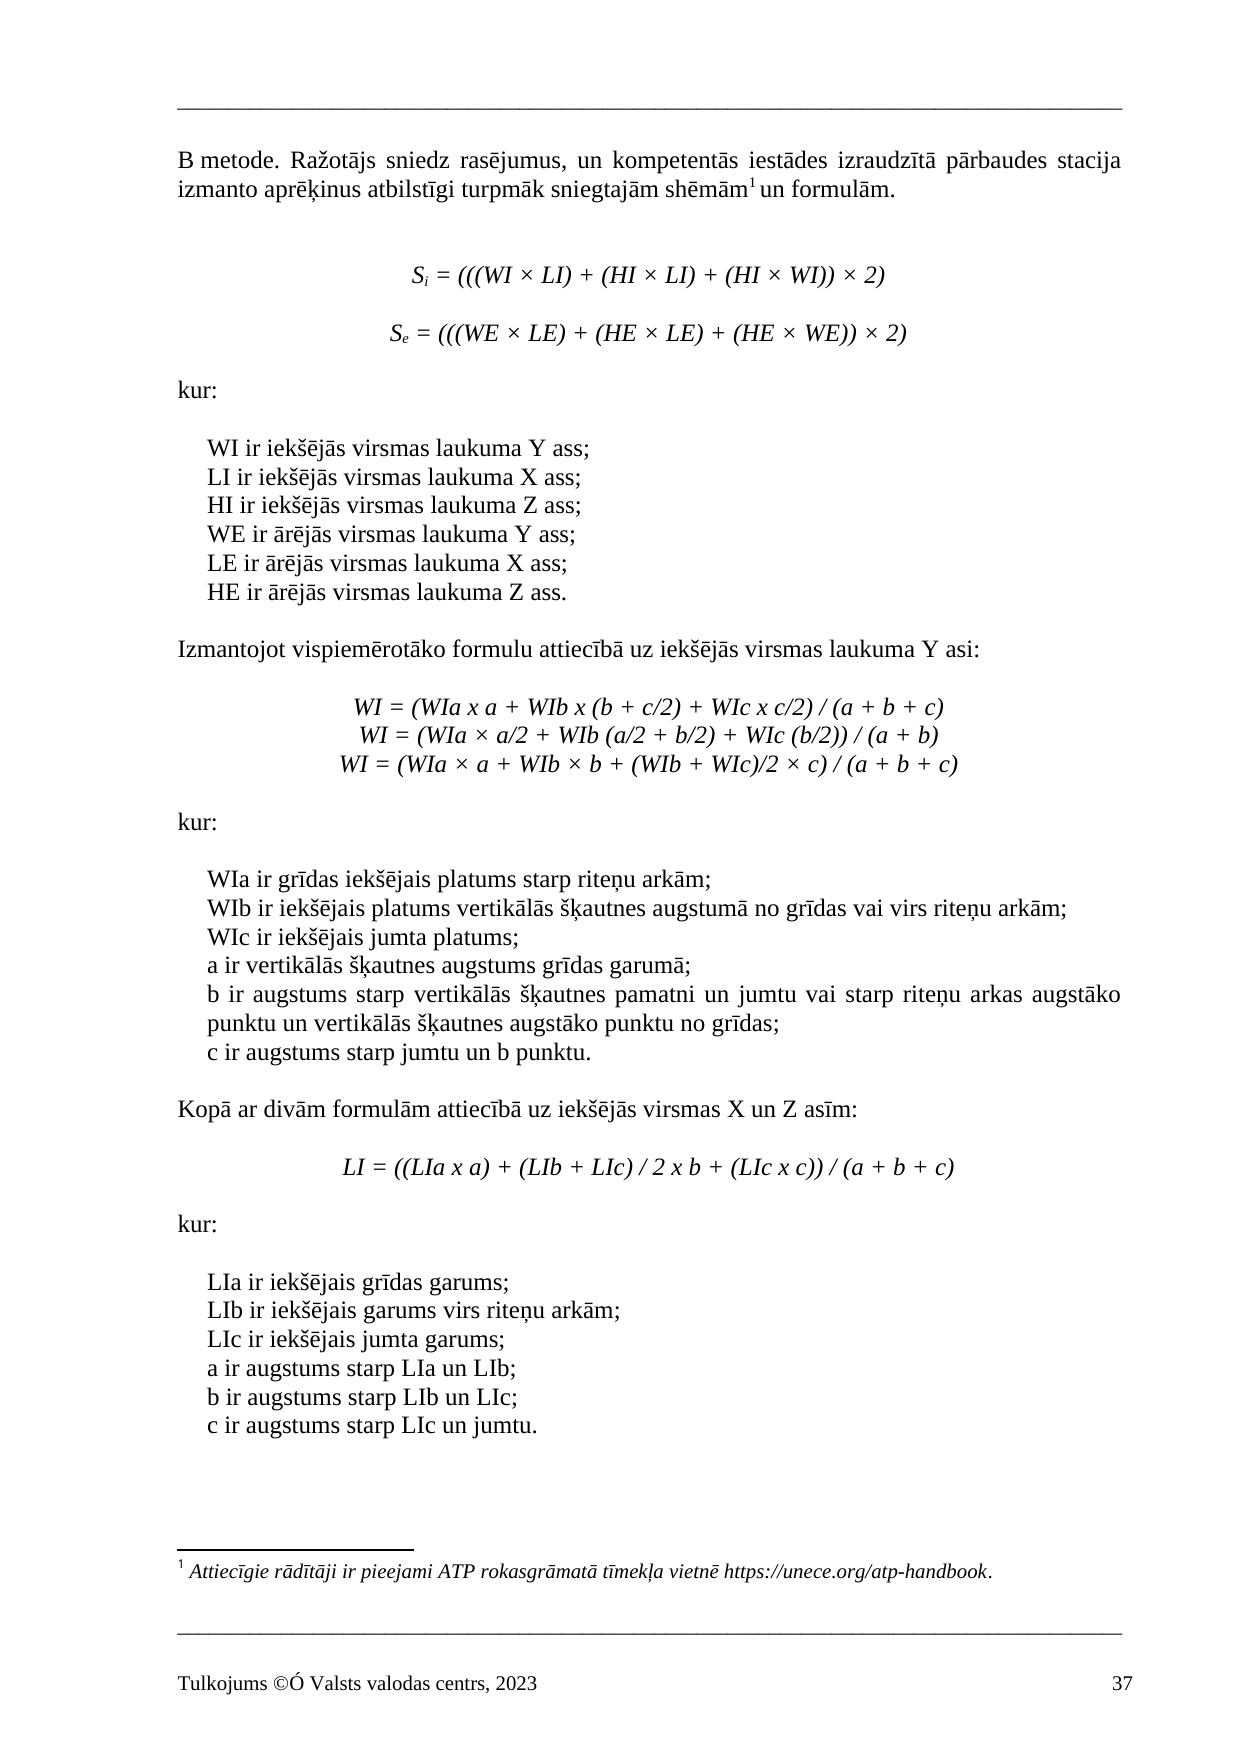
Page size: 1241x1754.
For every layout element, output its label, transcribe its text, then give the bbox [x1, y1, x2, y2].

text a ir vertikālās šķautnes augstums grīdas garumā; [207, 951, 1122, 979]
text Kopā ar divām formulām attiecībā uz iekšējās virsmas X un Z asīm: [177, 1094, 1122, 1123]
text WIc ir iekšējais jumta platums; [207, 922, 1122, 951]
text LIa ir iekšējais grīdas garums; [207, 1267, 1122, 1296]
text WIb ir iekšējais platums vertikālās šķautnes augstumā no grīdas vai virs riteņu arkām; [207, 893, 1122, 922]
text b ir augstums starp LIb un LIc; [207, 1382, 1122, 1411]
text WI ir iekšējās virsmas laukuma Y ass; [207, 433, 1122, 462]
text kur: [177, 807, 1122, 836]
text a ir augstums starp LIa un LIb; [207, 1353, 1122, 1382]
text Izmantojot vispiemērotāko formulu attiecībā uz iekšējās virsmas laukuma Y asi: [177, 634, 1122, 663]
text c ir augstums starp LIc un jumtu. [207, 1411, 1122, 1439]
text b ir augstums starp vertikālās šķautnes pamatni un jumtu vai starp riteņu arkas augstāko punktu un vertikālās šķautnes augstāko punktu no grīdas; [207, 979, 1122, 1037]
text HI ir iekšējās virsmas laukuma Z ass; [207, 491, 1122, 519]
text WI = (WIa × a/2 + WIb (a/2 + b/2) + WIc (b/2)) / (a + b) [177, 721, 1122, 749]
text WE ir ārējās virsmas laukuma Y ass; [207, 519, 1122, 548]
text kur: [177, 376, 1122, 404]
text Si = (((WI × LI) + (HI × LI) + (HI × WI)) × 2) [177, 261, 1122, 289]
text LE ir ārējās virsmas laukuma X ass; [207, 548, 1122, 577]
text HE ir ārējās virsmas laukuma Z ass. [207, 577, 1122, 606]
text WI = (WIa × a + WIb × b + (WIb + WIc)/2 × c) / (a + b + c) [177, 749, 1122, 778]
text WI = (WIa x a + WIb x (b + c/2) + WIc x c/2) / (a + b + c) [177, 692, 1122, 721]
text B metode. Ražotājs sniedz rasējumus, un kompetentās iestādes izraudzītā pārbaudes stacija izmanto aprēķinus atbilstīgi turpmāk sniegtajām shēmām un formulām. [177, 146, 1122, 203]
text Se = (((WE × LE) + (HE × LE) + (HE × WE)) × 2) [177, 318, 1122, 347]
text c ir augstums starp jumtu un b punktu. [207, 1037, 1122, 1066]
text LIb ir iekšējais garums virs riteņu arkām; [207, 1296, 1122, 1324]
text LI ir iekšējās virsmas laukuma X ass; [207, 462, 1122, 491]
text kur: [177, 1209, 1122, 1238]
text LI = ((LIa x a) + (LIb + LIc) / 2 x b + (LIc x c)) / (a + b + c) [177, 1152, 1122, 1181]
text LIc ir iekšējais jumta garums; [207, 1324, 1122, 1353]
text WIa ir grīdas iekšējais platums starp riteņu arkām; [207, 864, 1122, 893]
